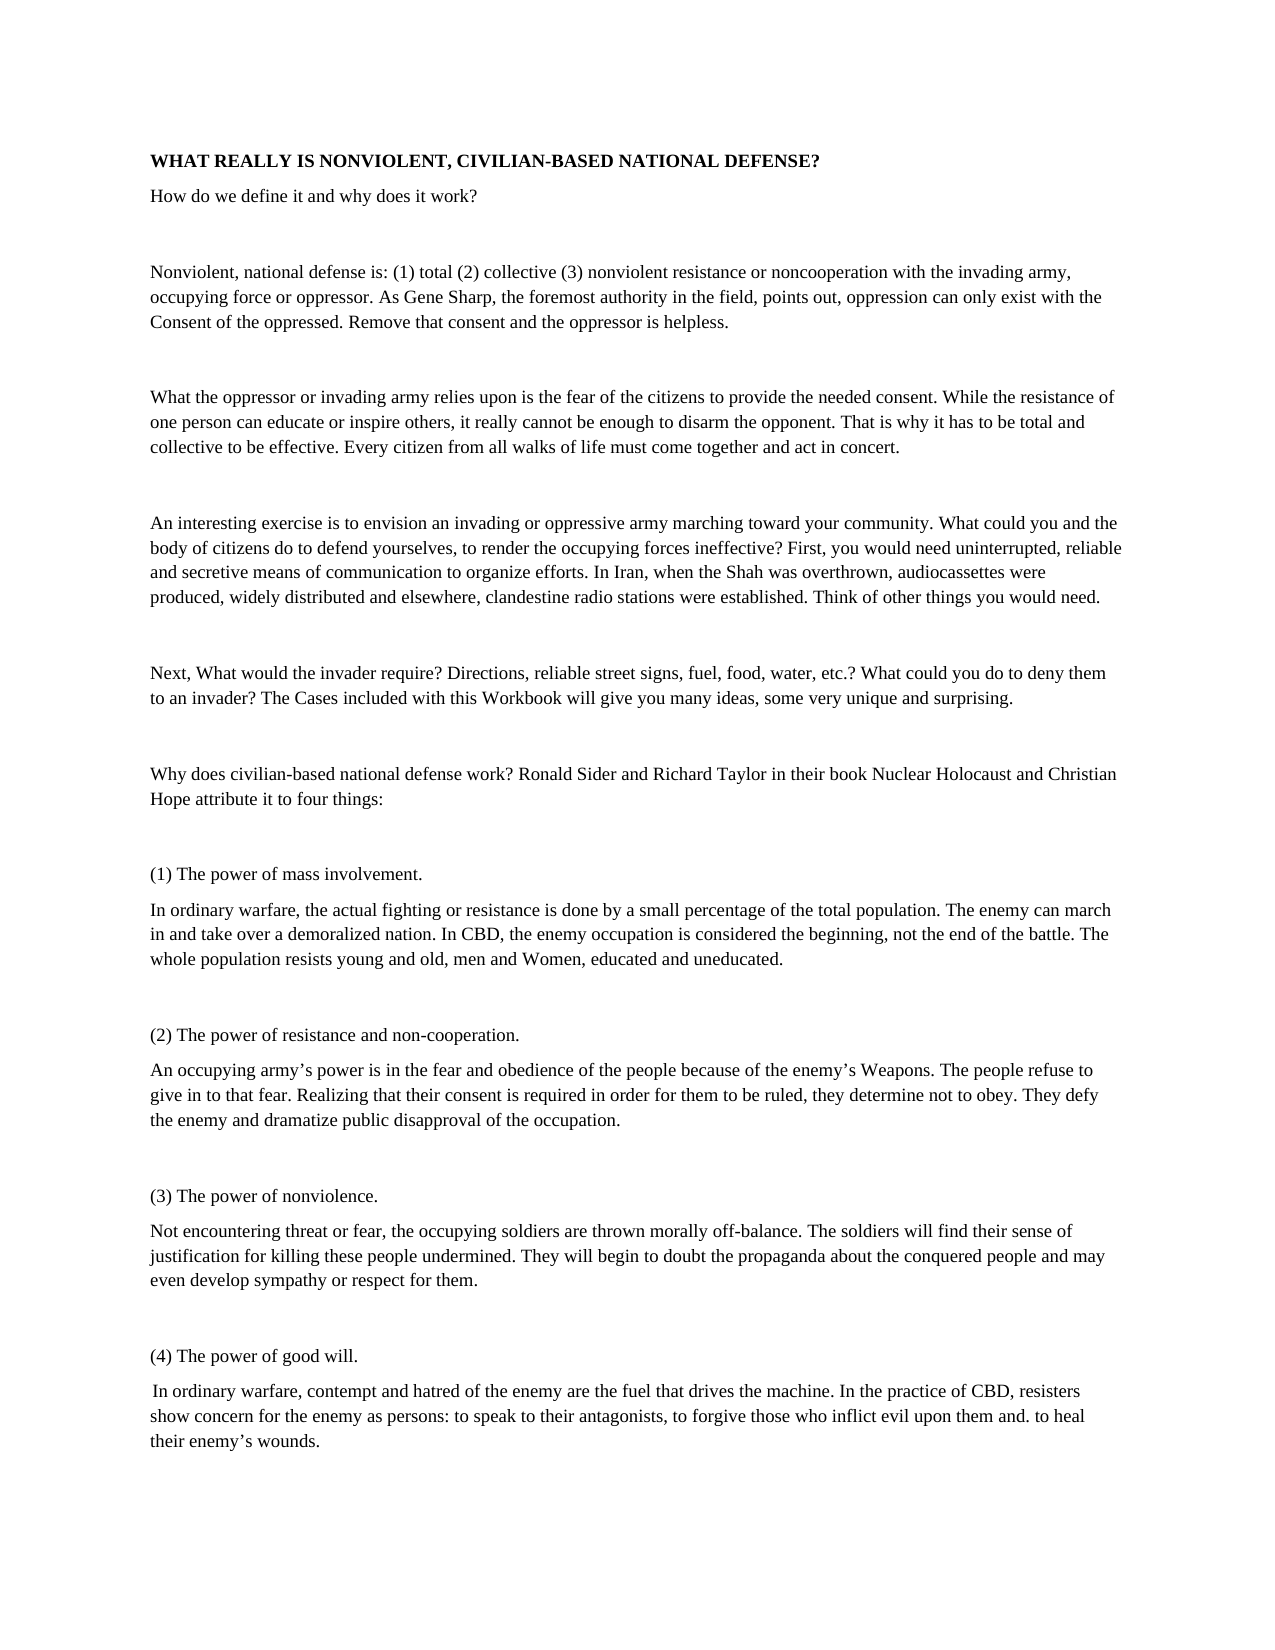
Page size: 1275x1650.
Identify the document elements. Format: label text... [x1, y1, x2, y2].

text Next, What would the invader require? Directions, reliable street signs, fuel, food, water, etc.? What could you do to deny them to an invader? The Cases included with this Workbook will give you many ideas, some very unique and surprising. [150, 662, 1125, 708]
text (3) The power of nonviolence. [150, 1184, 1125, 1206]
text (4) The power of good will. [150, 1345, 1125, 1367]
text (1) The power of mass involvement. [150, 863, 1125, 885]
text WHAT REALLY IS NONVIOLENT, CIVILIAN-BASED NATIONAL DEFENSE? [150, 150, 1125, 172]
text In ordinary warfare, the actual fighting or resistance is done by a small percentage of the total population. The enemy can march in and take over a demoralized nation. In CBD, the enemy occupation is considered the beginning, not the end of the battle. The whole population resists young and old, men and Women, educated and uneducated. [150, 898, 1125, 970]
text What the oppressor or invading army relies upon is the fear of the citizens to provide the needed consent. While the resistance of one person can educate or inspire others, it really cannot be enough to disarm the opponent. That is why it has to be total and collective to be effective. Every citizen from all walks of life must come together and act in concert. [150, 386, 1125, 458]
text Why does civilian-based national defense work? Ronald Sider and Richard Taylor in their book Nuclear Holocaust and Christian Hope attribute it to four things: [150, 763, 1125, 809]
text Not encountering threat or fear, the occupying soldiers are thrown morally off-balance. The soldiers will find their sense of justification for killing these people undermined. They will begin to doubt the propaganda about the conquered people and may even develop sympathy or respect for them. [150, 1220, 1125, 1291]
text In ordinary warfare, contempt and hatred of the enemy are the fuel that drives the machine. In the practice of CBD, resisters show concern for the enemy as persons: to speak to their antagonists, to forgive those who inflict evil upon them and. to heal their enemy’s wounds. [150, 1380, 1125, 1452]
text An occupying army’s power is in the fear and obedience of the people because of the enemy’s Weapons. The people refuse to give in to that fear. Realizing that their consent is required in order for them to be ruled, they determine not to obey. They defy the enemy and dramatize public disapproval of the occupation. [150, 1059, 1125, 1130]
text Nonviolent, national defense is: (1) total (2) collective (3) nonviolent resistance or noncooperation with the invading army, occupying force or oppressor. As Gene Sharp, the foremost authority in the field, points out, oppression can only exist with the Consent of the oppressed. Remove that consent and the oppressor is helpless. [150, 261, 1125, 332]
text (2) The power of resistance and non-cooperation. [150, 1024, 1125, 1046]
text An interesting exercise is to envision an invading or oppressive army marching toward your community. What could you and the body of citizens do to defend yourselves, to render the occupying forces ineffective? First, you would need uninterrupted, reliable and secretive means of communication to organize efforts. In Iran, when the Shah was overthrown, audiocassettes were produced, widely distributed and elsewhere, clandestine radio stations were established. Think of other things you would need. [150, 512, 1125, 608]
text How do we define it and why does it work? [150, 185, 1125, 207]
